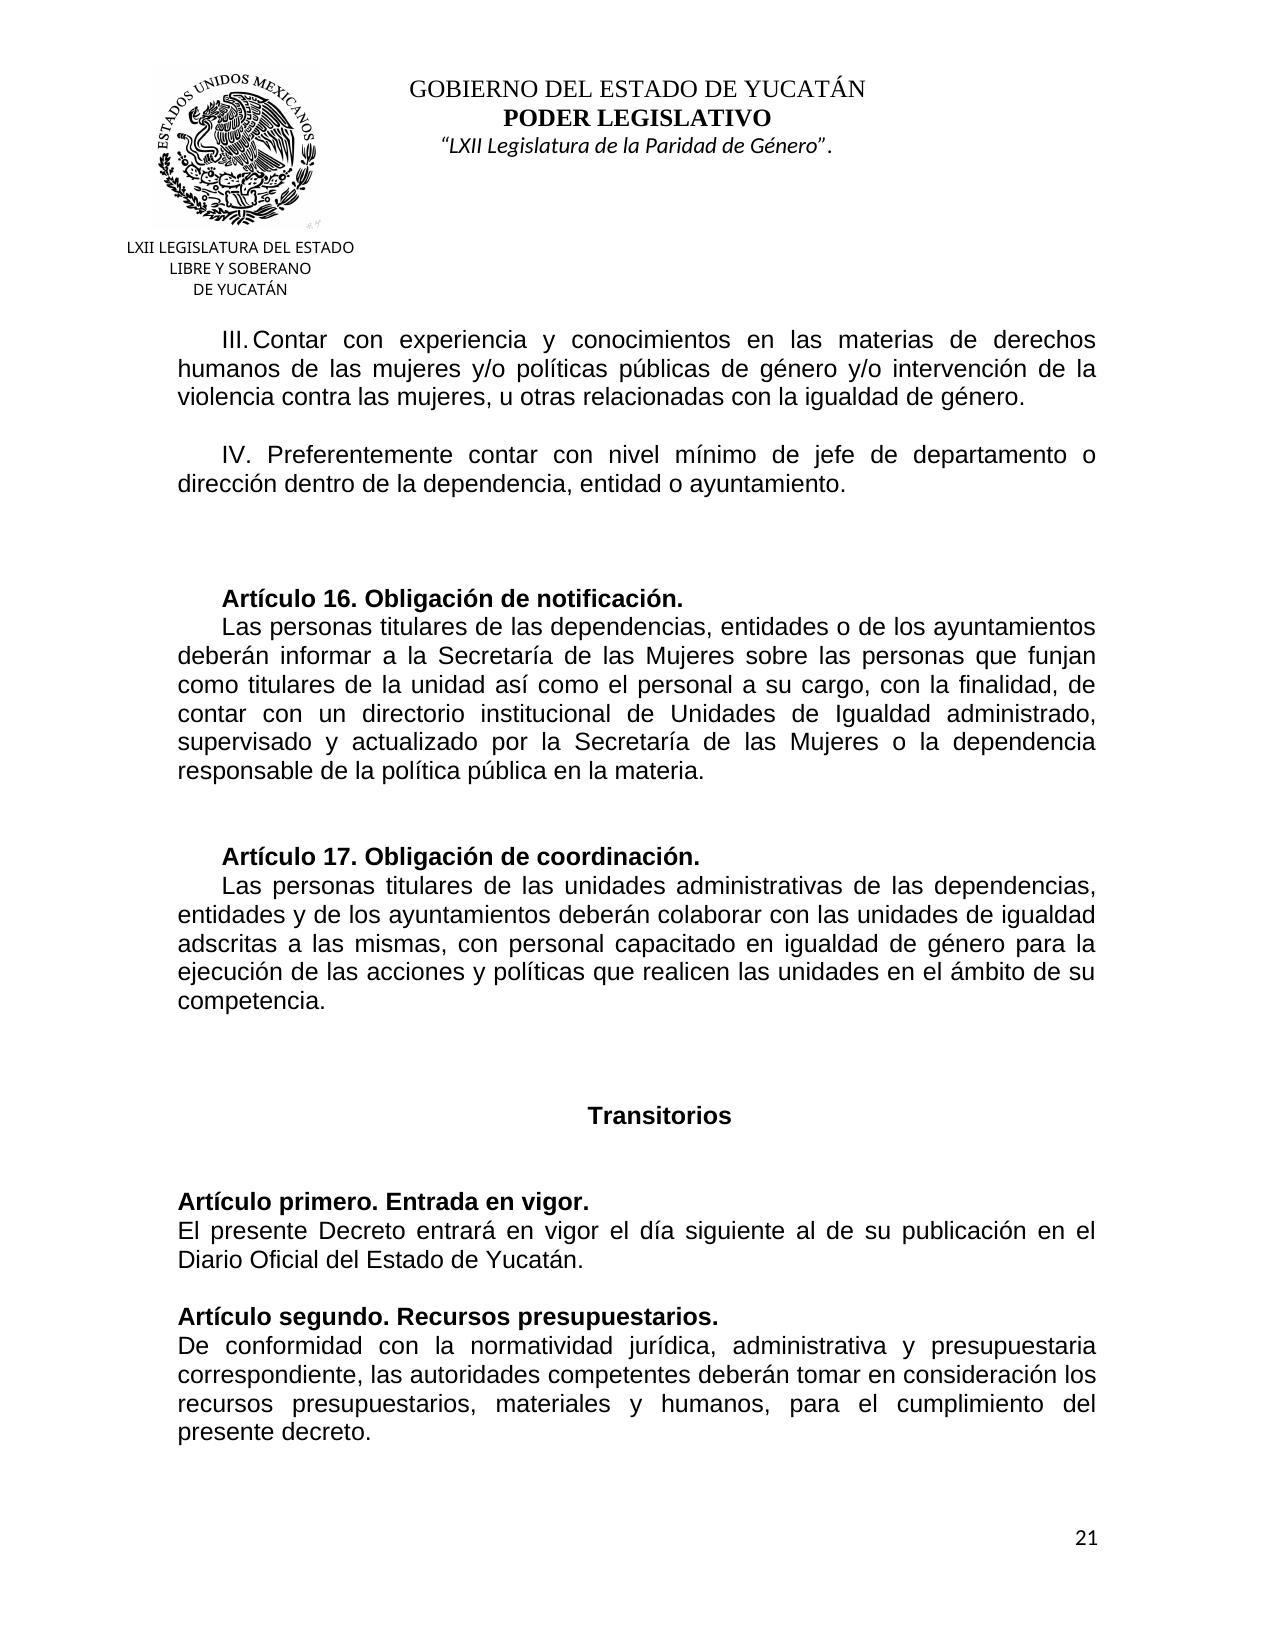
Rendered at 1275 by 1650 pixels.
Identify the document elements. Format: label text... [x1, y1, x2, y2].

text Las personas titulares de las dependencias, entidades o de los ayuntamientos deberán informar a la Secretaría de las Mujeres sobre las personas que funjan como titulares de la unidad así como el personal a su cargo, con la finalidad, de contar con un directorio institucional de Unidades de Igualdad administrado, supervisado y actualizado por la Secretaría de las Mujeres o la dependencia responsable de la política pública en la materia. [177, 612, 1098, 785]
text Artículo segundo. Recursos presupuestarios. [177, 1302, 1098, 1331]
text El presente Decreto entrará en vigor el día siguiente al de su publicación en el Diario Oficial del Estado de Yucatán. [177, 1216, 1098, 1274]
text III. Contar con experiencia y conocimientos en las materias de derechos humanos de las mujeres y/o políticas públicas de género y/o intervención de la violencia contra las mujeres, u otras relacionadas con la igualdad de género. [177, 325, 1098, 411]
text IV. Preferentemente contar con nivel mínimo de jefe de departamento o dirección dentro de la dependencia, entidad o ayuntamiento. [177, 440, 1098, 497]
text Artículo primero. Entrada en vigor. [177, 1187, 1098, 1216]
text Las personas titulares de las unidades administrativas de las dependencias, entidades y de los ayuntamientos deberán colaborar con las unidades de igualdad adscritas a las mismas, con personal capacitado en igualdad de género para la ejecución de las acciones y políticas que realicen las unidades en el ámbito de su competencia. [177, 871, 1098, 1015]
picture [152, 64, 322, 228]
text Artículo 17. Obligación de coordinación. [177, 842, 1098, 871]
text Artículo 16. Obligación de notificación. [177, 584, 1098, 612]
text Transitorios [177, 1101, 1098, 1130]
text De conformidad con la normatividad jurídica, administrativa y presupuestaria correspondiente, las autoridades competentes deberán tomar en consideración los recursos presupuestarios, materiales y humanos, para el cumplimiento del presente decreto. [177, 1331, 1098, 1446]
